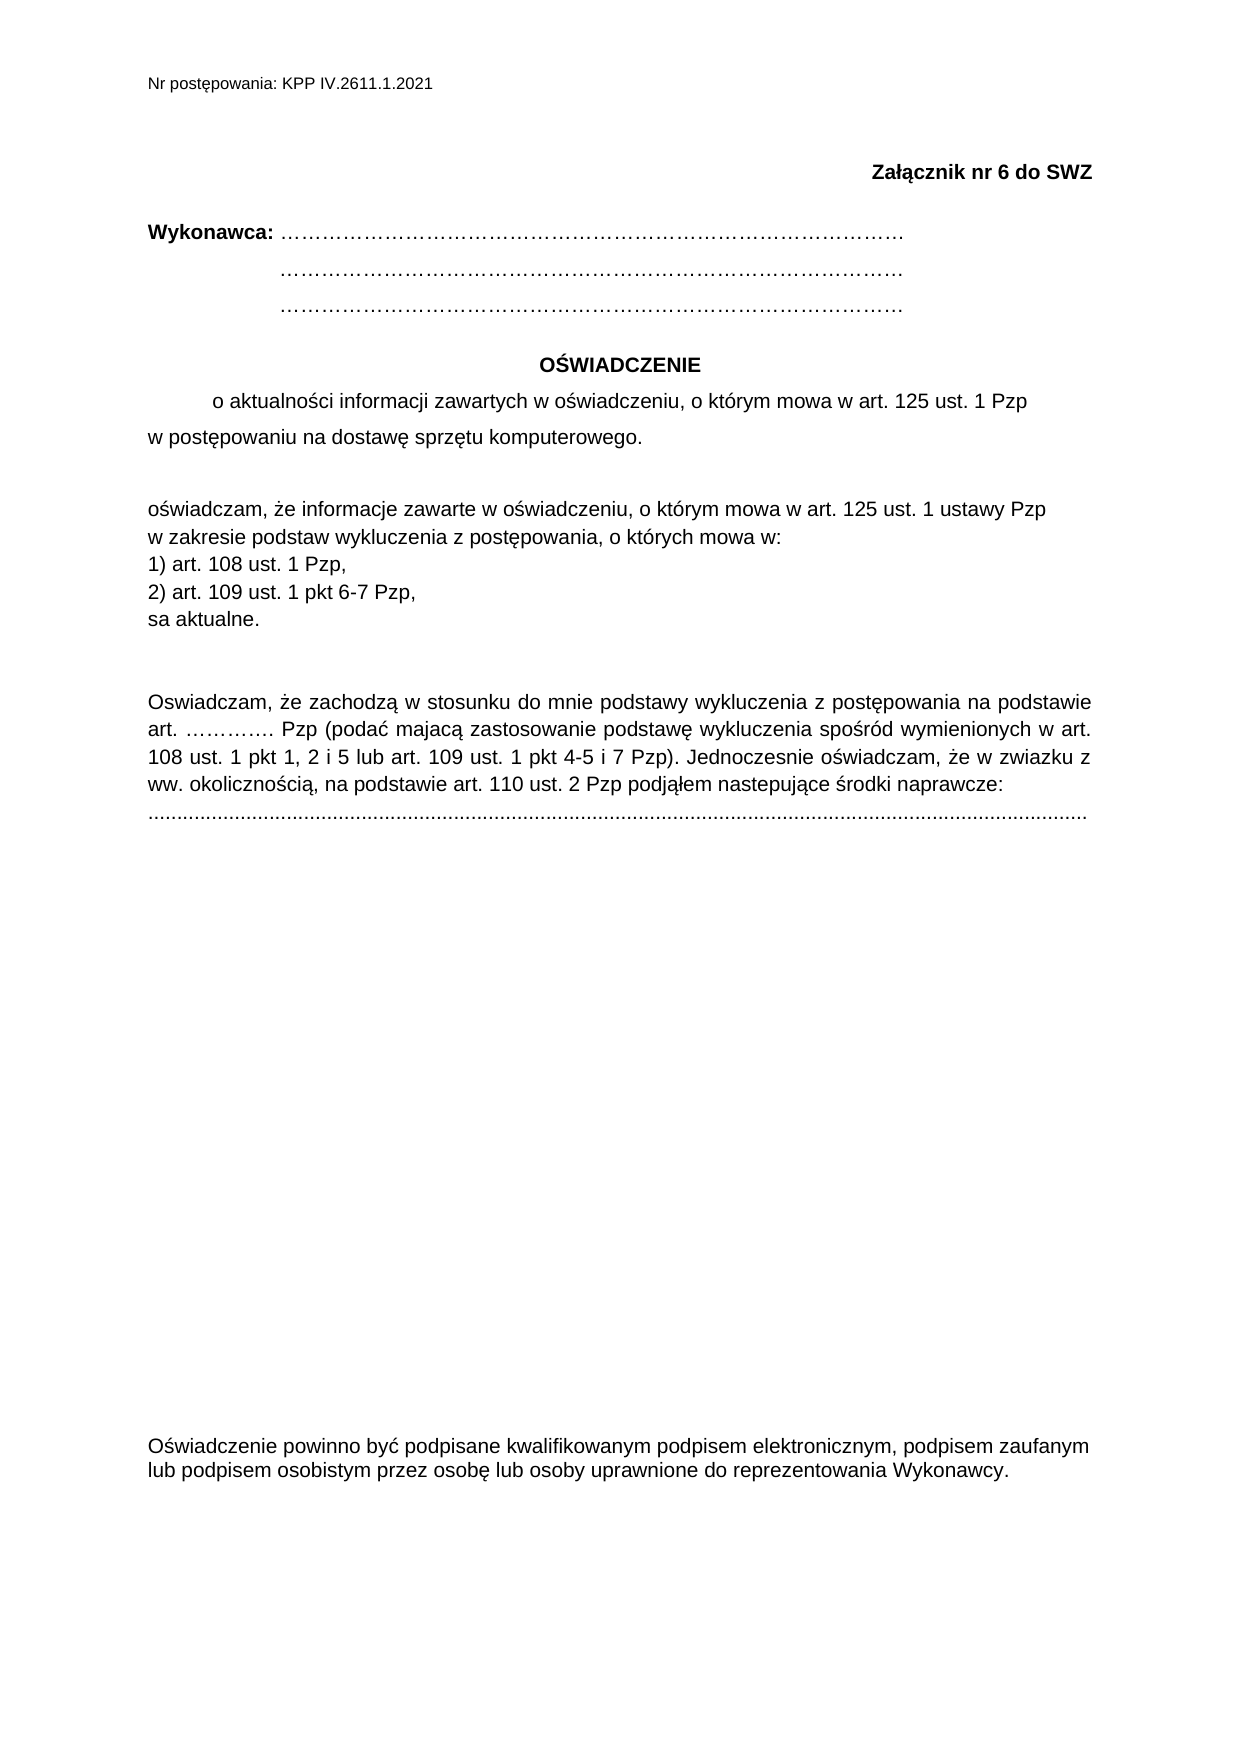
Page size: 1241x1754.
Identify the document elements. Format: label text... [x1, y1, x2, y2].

text oświadczam, że informacje zawarte w oświadczeniu, o którym mowa w art. 125 ust. 1 ustawy Pzp [148, 497, 1092, 521]
text 1) art. 108 ust. 1 Pzp, [148, 552, 1092, 576]
text ……………………………………………………………………………… [148, 293, 1092, 317]
text ................................................................................................................................................................... [148, 799, 1092, 823]
text 2) art. 109 ust. 1 pkt 6-7 Pzp, [148, 579, 1092, 603]
text sa aktualne. [148, 607, 1092, 631]
text Oświadczenie powinno być podpisane kwalifikowanym podpisem elektronicznym, podpisem zaufanym lub podpisem osobistym przez osobę lub osoby uprawnione do reprezentowania Wykonawcy. [148, 1434, 1092, 1482]
text Wykonawca: ……………………………………………………………………………… [148, 220, 1092, 244]
text w zakresie podstaw wykluczenia z postępowania, o których mowa w: [148, 524, 1092, 548]
text w postępowaniu na dostawę sprzętu komputerowego. [148, 425, 1092, 449]
text Załącznik nr 6 do SWZ [148, 159, 1092, 183]
text o aktualności informacji zawartych w oświadczeniu, o którym mowa w art. 125 ust. 1 Pzp [148, 389, 1092, 413]
text ……………………………………………………………………………… [148, 256, 1092, 280]
text OŚWIADCZENIE [148, 353, 1092, 377]
text Oswiadczam, że zachodzą w stosunku do mnie podstawy wykluczenia z postępowania na podstawie art. …………. Pzp (podać majacą zastosowanie podstawę wykluczenia spośród wymienionych w art. 108 ust. 1 pkt 1, 2 i 5 lub art. 109 ust. 1 pkt 4-5 i 7 Pzp). Jednoczesnie oświadczam, że w zwiazku z ww. okolicznością, na podstawie art. 110 ust. 2 Pzp podjąłem nastepujące środki naprawcze: [148, 689, 1092, 796]
